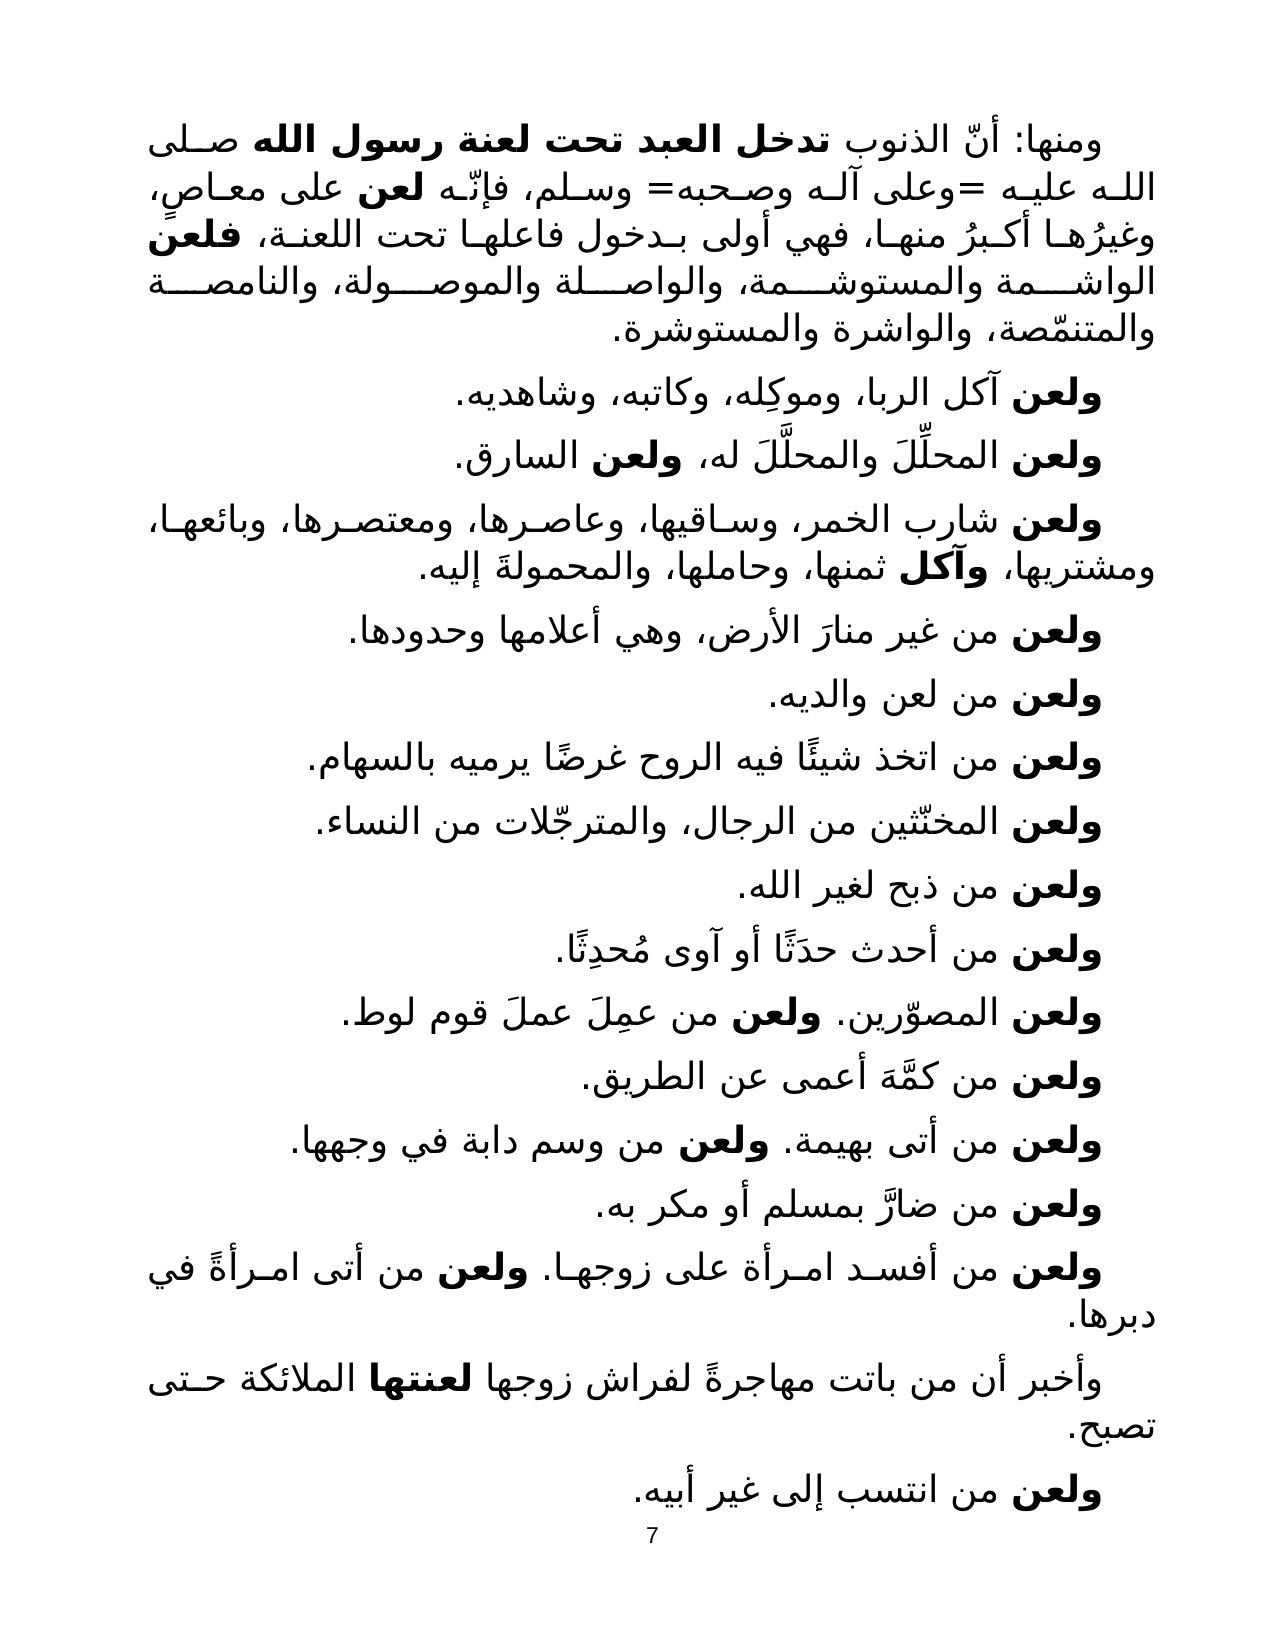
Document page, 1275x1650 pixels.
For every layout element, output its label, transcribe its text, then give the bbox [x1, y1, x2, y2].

text ومنها: أنّ الذنوب تدخل العبد تحت لعنة رسول الله صلى الله عليه =وعلى آله وصحبه= وسلم، فإنّه لعن على معاصٍ، وغيرُها أكبرُ منها، فهي أولى بدخول فاعلها تحت اللعنة، فلعن الواشمة والمستوشمة، والواصلة والموصولة، والنامصة والمتنمّصة، والواشرة والمستوشرة. [148, 118, 1157, 350]
text ولعن المصوّرين. ولعن من عمِلَ عملَ قوم لوط. [148, 991, 1157, 1035]
text ولعن من كمَّهَ أعمى عن الطريق. [148, 1055, 1157, 1098]
text ولعن شارب الخمر، وساقيها، وعاصرها، ومعتصرها، وبائعها، ومشتريها، وآكل ثمنها، وحاملها، والمحمولةَ إليه. [148, 498, 1157, 588]
text ولعن من أحدث حدَثًا أو آوى مُحدِثًا. [148, 927, 1157, 971]
text ولعن من أفسد امرأة على زوجها. ولعن من أتى امرأةً في دبرها. [148, 1246, 1157, 1337]
text ولعن من انتسب إلى غير أبيه. [148, 1468, 1157, 1511]
text ولعن من أتى بهيمة. ولعن من وسم دابة في وجهها. [148, 1118, 1157, 1162]
text ولعن من ضارَّ بمسلم أو مكر به. [148, 1182, 1157, 1226]
text ولعن من لعن والديه. [148, 672, 1157, 716]
text ولعن المخنّثين من الرجال، والمترجّلات من النساء. [148, 800, 1157, 843]
text ولعن من اتخذ شيئًا فيه الروح غرضًا يرميه بالسهام. [148, 736, 1157, 780]
text ولعن من ذبح لغير الله. [148, 863, 1157, 907]
text ولعن من غير منارَ الأرض، وهي أعلامها وحدودها. [148, 608, 1157, 652]
text ولعن المحلِّلَ والمحلَّلَ له، ولعن السارق. [148, 434, 1157, 478]
text ولعن آكل الربا، وموكِله، وكاتبه، وشاهديه. [148, 370, 1157, 414]
text وأخبر أن من باتت مهاجرةً لفراش زوجها لعنتها الملائكة حتى تصبح. [148, 1357, 1157, 1448]
